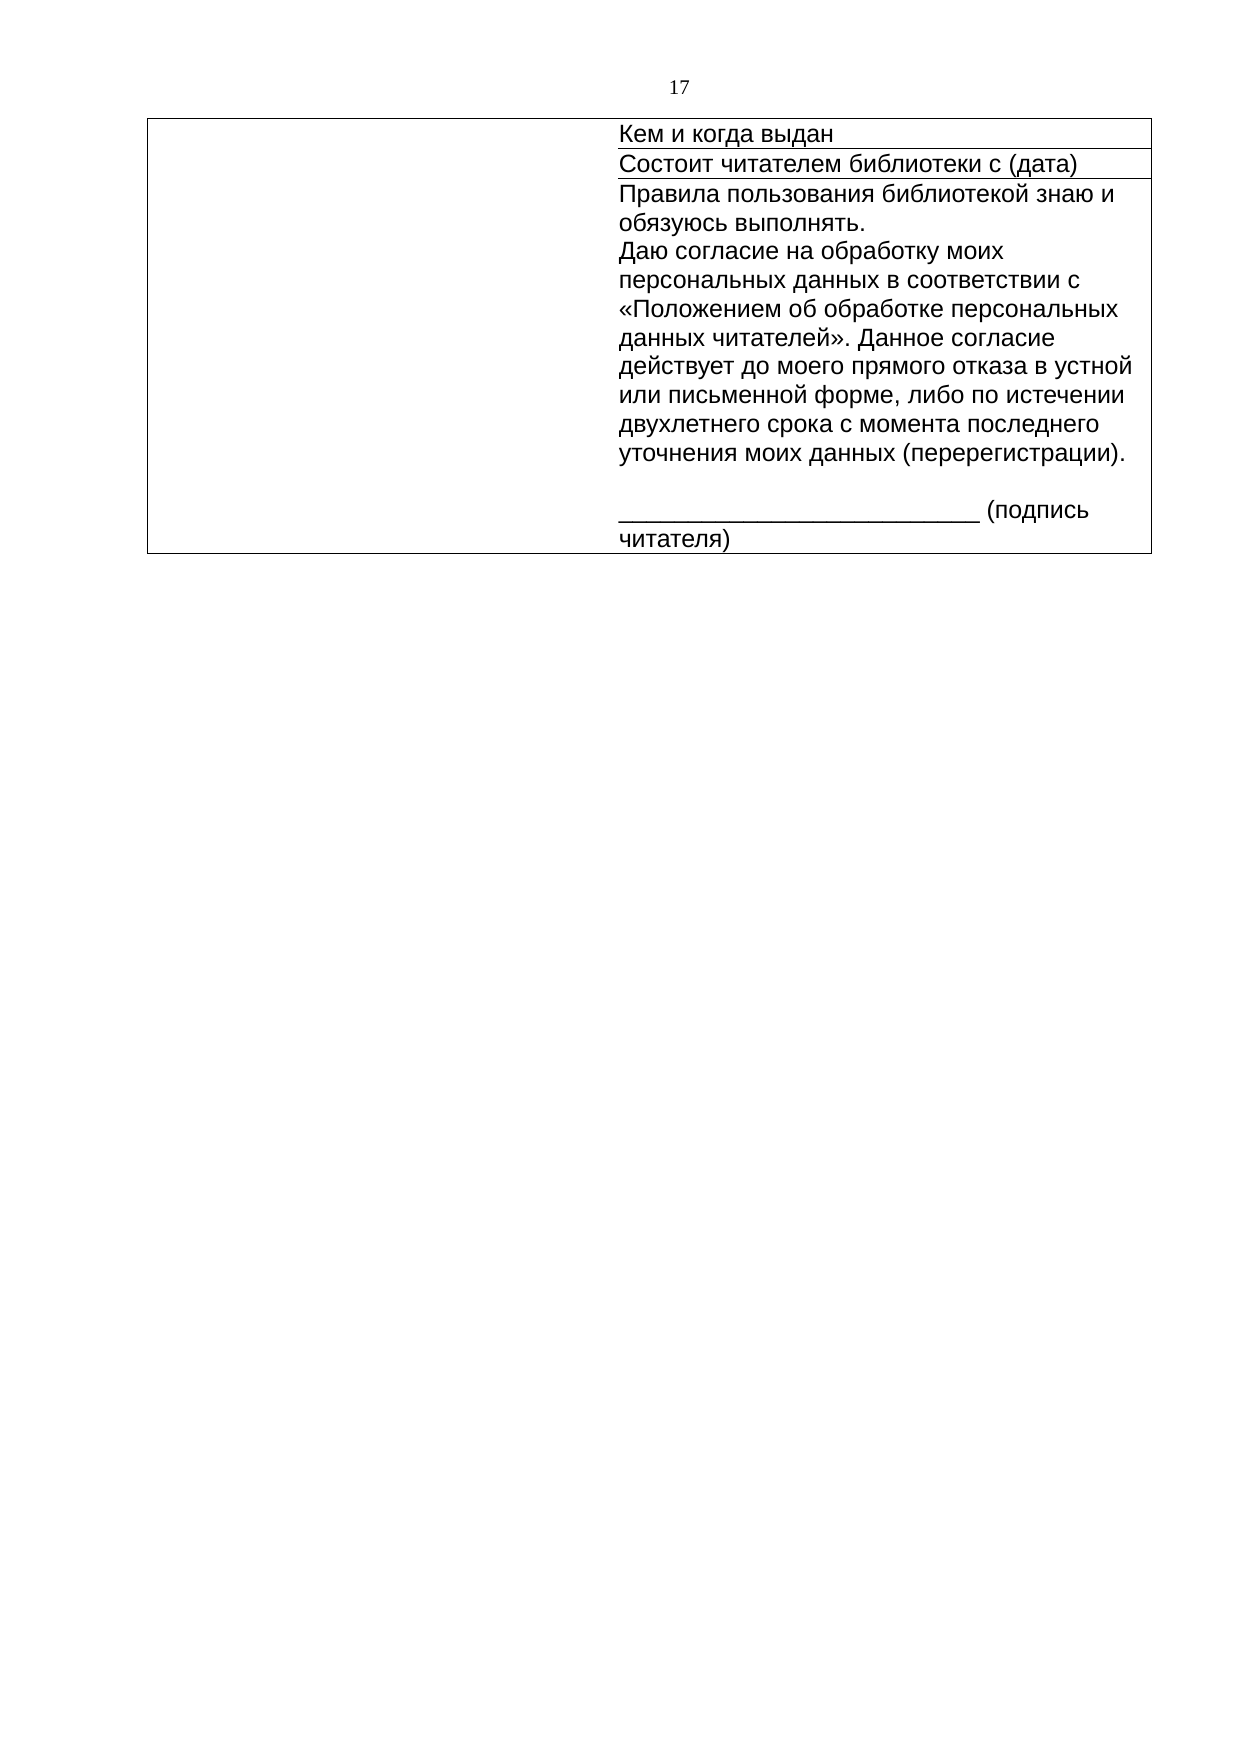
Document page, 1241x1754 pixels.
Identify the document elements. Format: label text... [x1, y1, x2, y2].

table_cell Правила пользования библиотекой знаю и обязуюсь выполнять. Даю согласие на обработку моих персональных данных в соответствии с «Положением об обработке персональных данных читателей». Данное согласие действует до моего прямого отказа в устной или письменной форме, либо по истечении двухлетнего срока с момента последнего уточнения моих данных (перерегистрации). __________________________ (подпись читателя) [618, 179, 1151, 552]
table_cell Кем и когда выдан [618, 119, 1151, 148]
table_cell Состоит читателем библиотеки с (дата) [618, 149, 1151, 178]
